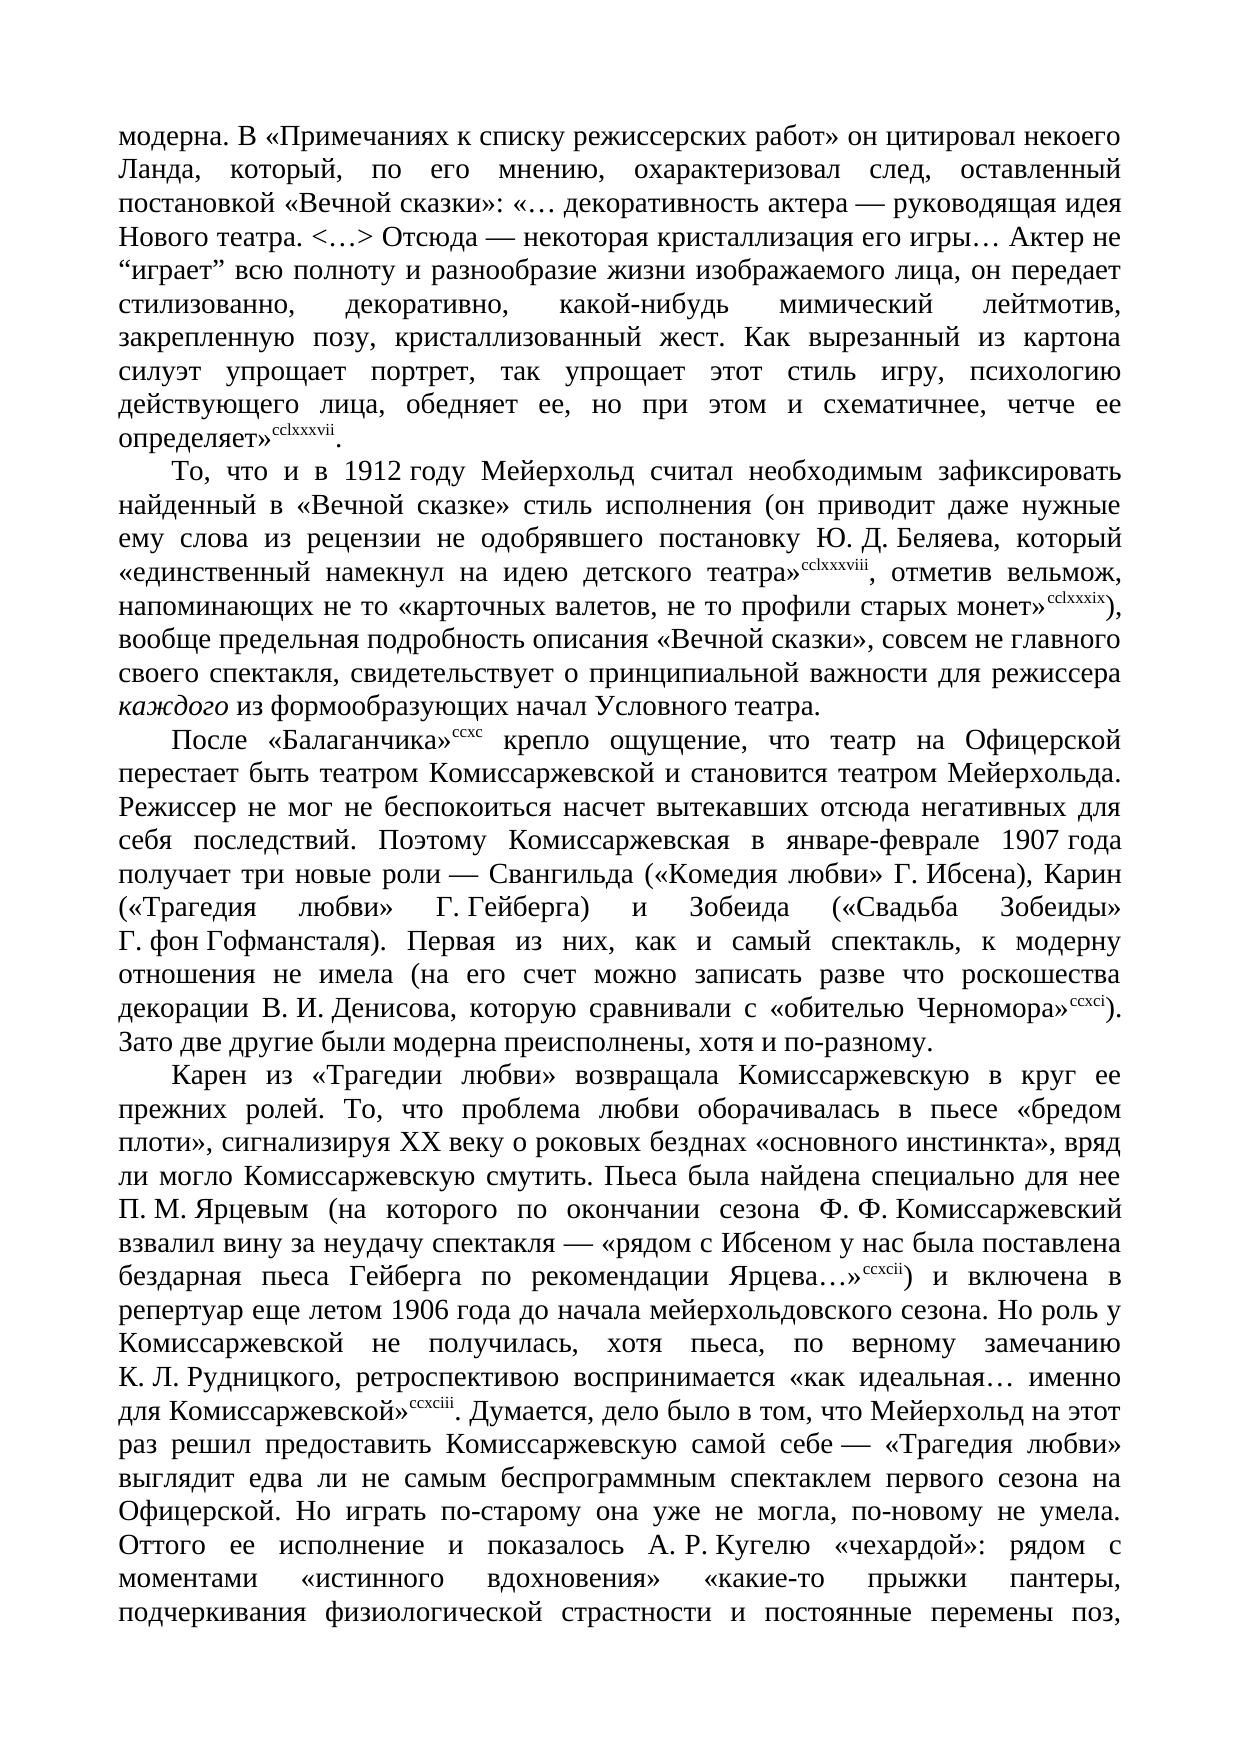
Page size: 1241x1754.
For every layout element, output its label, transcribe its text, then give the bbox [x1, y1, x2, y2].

text После «Балаганчика» крепло ощущение, что театр на Офицерской перестает быть театром Комиссаржевской и становится театром Мейерхольда. Режиссер не мог не беспокоиться насчет вытекавших отсюда негативных для себя последствий. Поэтому Комиссаржевская в январе-феврале 1907 года получает три новые роли — Свангильда («Комедия любви» Г. Ибсена), Карин («Трагедия любви» Г. Гейберга) и Зобеида («Свадьба Зобеиды» Г. фон Гофмансталя). Первая из них, как и самый спектакль, к модерну отношения не имела (на его счет можно записать разве что роскошества декорации В. И. Денисова, которую сравнивали с «обителью Черномора»). Зато две другие были модерна преисполнены, хотя и по-разному. [118, 722, 1122, 1057]
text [118, 1057, 1122, 1627]
text То, что и в 1912 году Мейерхольд считал необходимым зафиксировать найденный в «Вечной сказке» стиль исполнения (он приводит даже нужные ему слова из рецензии не одобрявшего постановку Ю. Д. Беляева, который «единственный намекнул на идею детского театра», отметив вельмож, напоминающих не то «карточных валетов, не то профили старых монет»), вообще предельная подробность описания «Вечной сказки», совсем не главного своего спектакля, свидетельствует о принципиальной важности для режиссера каждого из формообразующих начал Условного театра. [118, 453, 1122, 722]
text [118, 118, 1122, 453]
